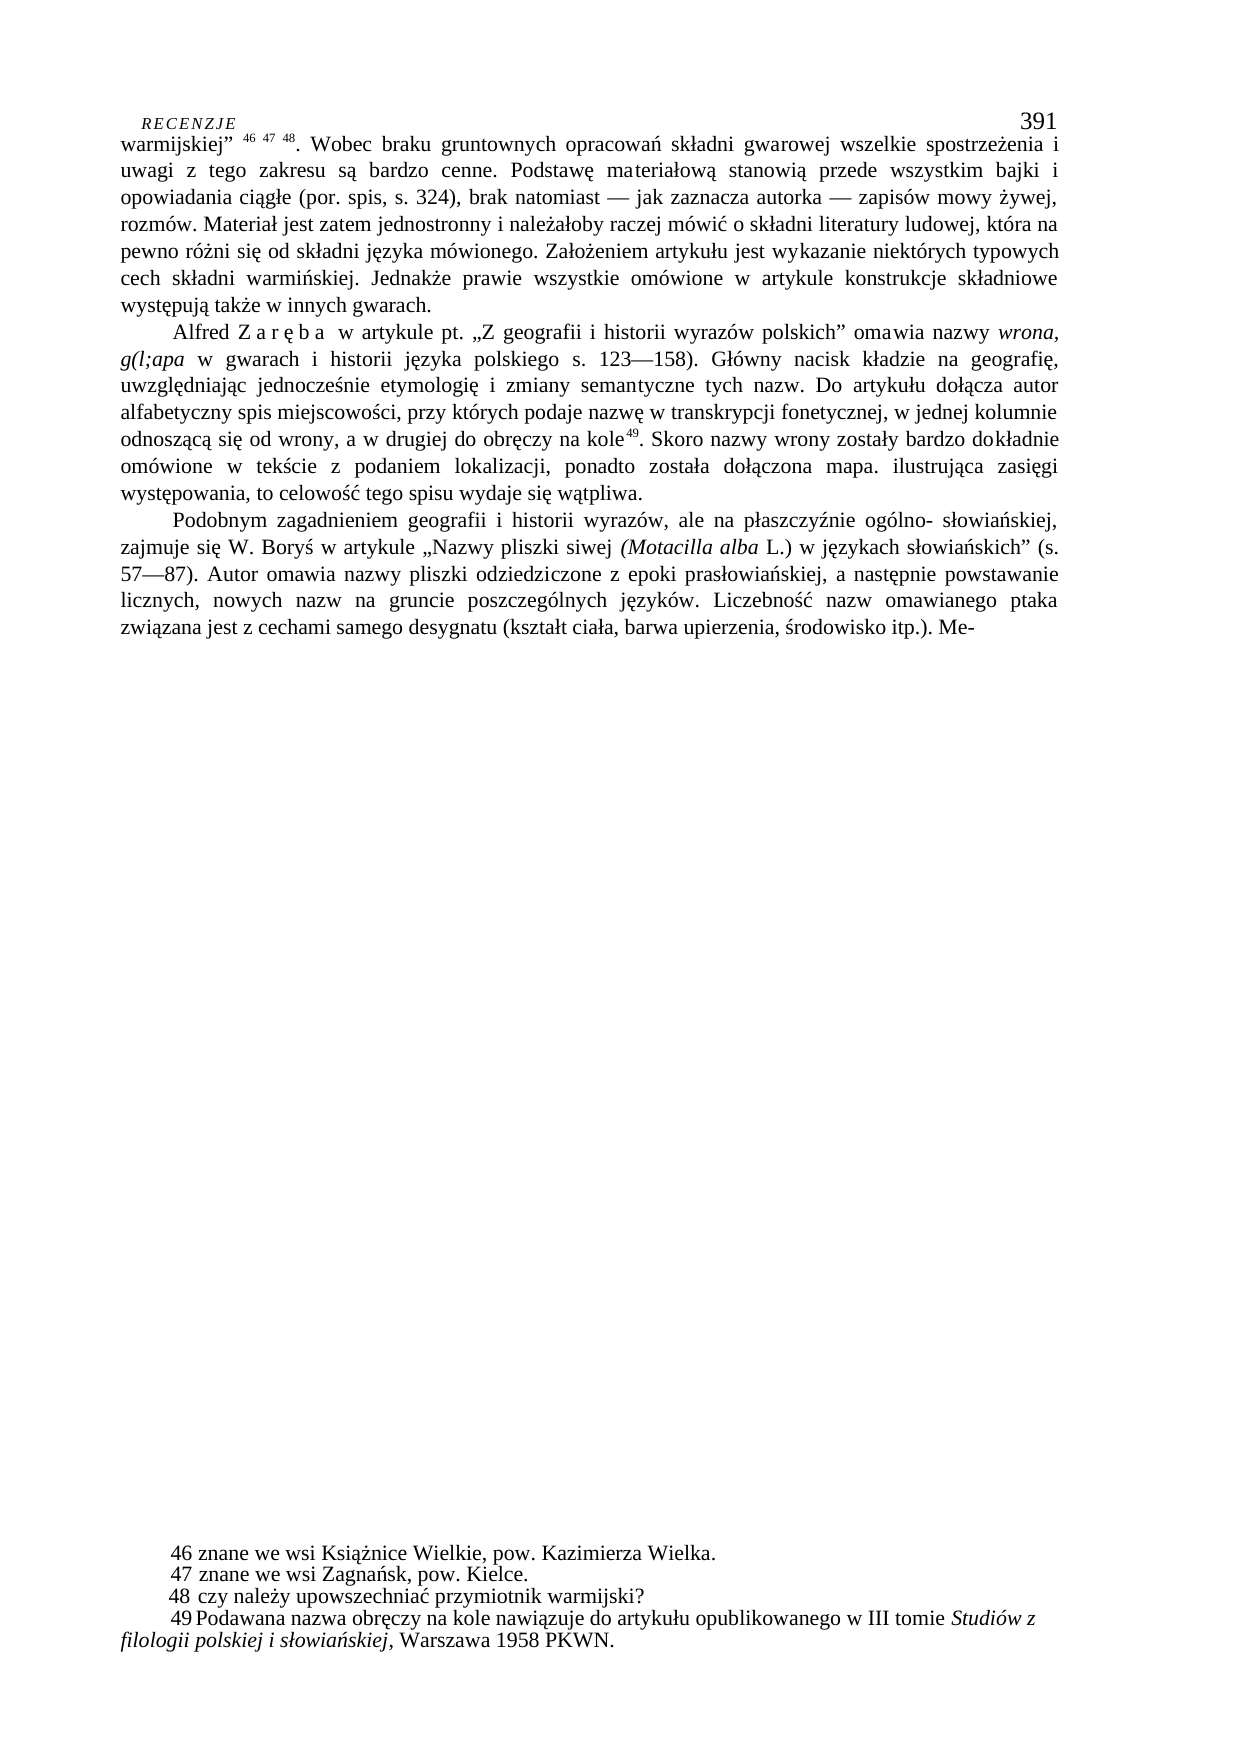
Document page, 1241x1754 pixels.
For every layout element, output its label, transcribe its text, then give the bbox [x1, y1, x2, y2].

text Podobnym zagadnieniem geografii i historii wyrazów, ale na płaszczyźnie ogólno- słowiańskiej, zajmuje się W. Boryś w artykule „Nazwy pliszki siwej (Motacilla alba L.) w językach słowiańskich” (s. 57—87). Autor omawia nazwy pliszki odziedziczone z epoki prasłowiańskiej, a następnie powstawanie licznych, nowych nazw na gruncie poszczególnych języków. Liczebność nazw omawianego ptaka związana jest z cechami samego desygnatu (kształt ciała, barwa upierzenia, środowisko itp.). Me- [120, 506, 1059, 640]
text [120, 129, 1059, 318]
text Alfred Zaręba w artykule pt. „Z geografii i historii wyrazów polskich” omawia nazwy wrona, g(l;apa w gwarach i historii języka polskiego s. 123—158). Główny nacisk kładzie na geografię, uwzględniając jednocześnie etymologię i zmiany semantyczne tych nazw. Do artykułu dołącza autor alfabetyczny spis miejscowości, przy których podaje nazwę w transkrypcji fonetycznej, w jednej kolumnie odnoszącą się od wrony, a w drugiej do obręczy na kole. Skoro nazwy wrony zostały bardzo dokładnie omówione w tekście z podaniem lokalizacji, ponadto została dołączona mapa. ilustrująca zasięgi występowania, to celowość tego spisu wydaje się wątpliwa. [120, 318, 1059, 506]
